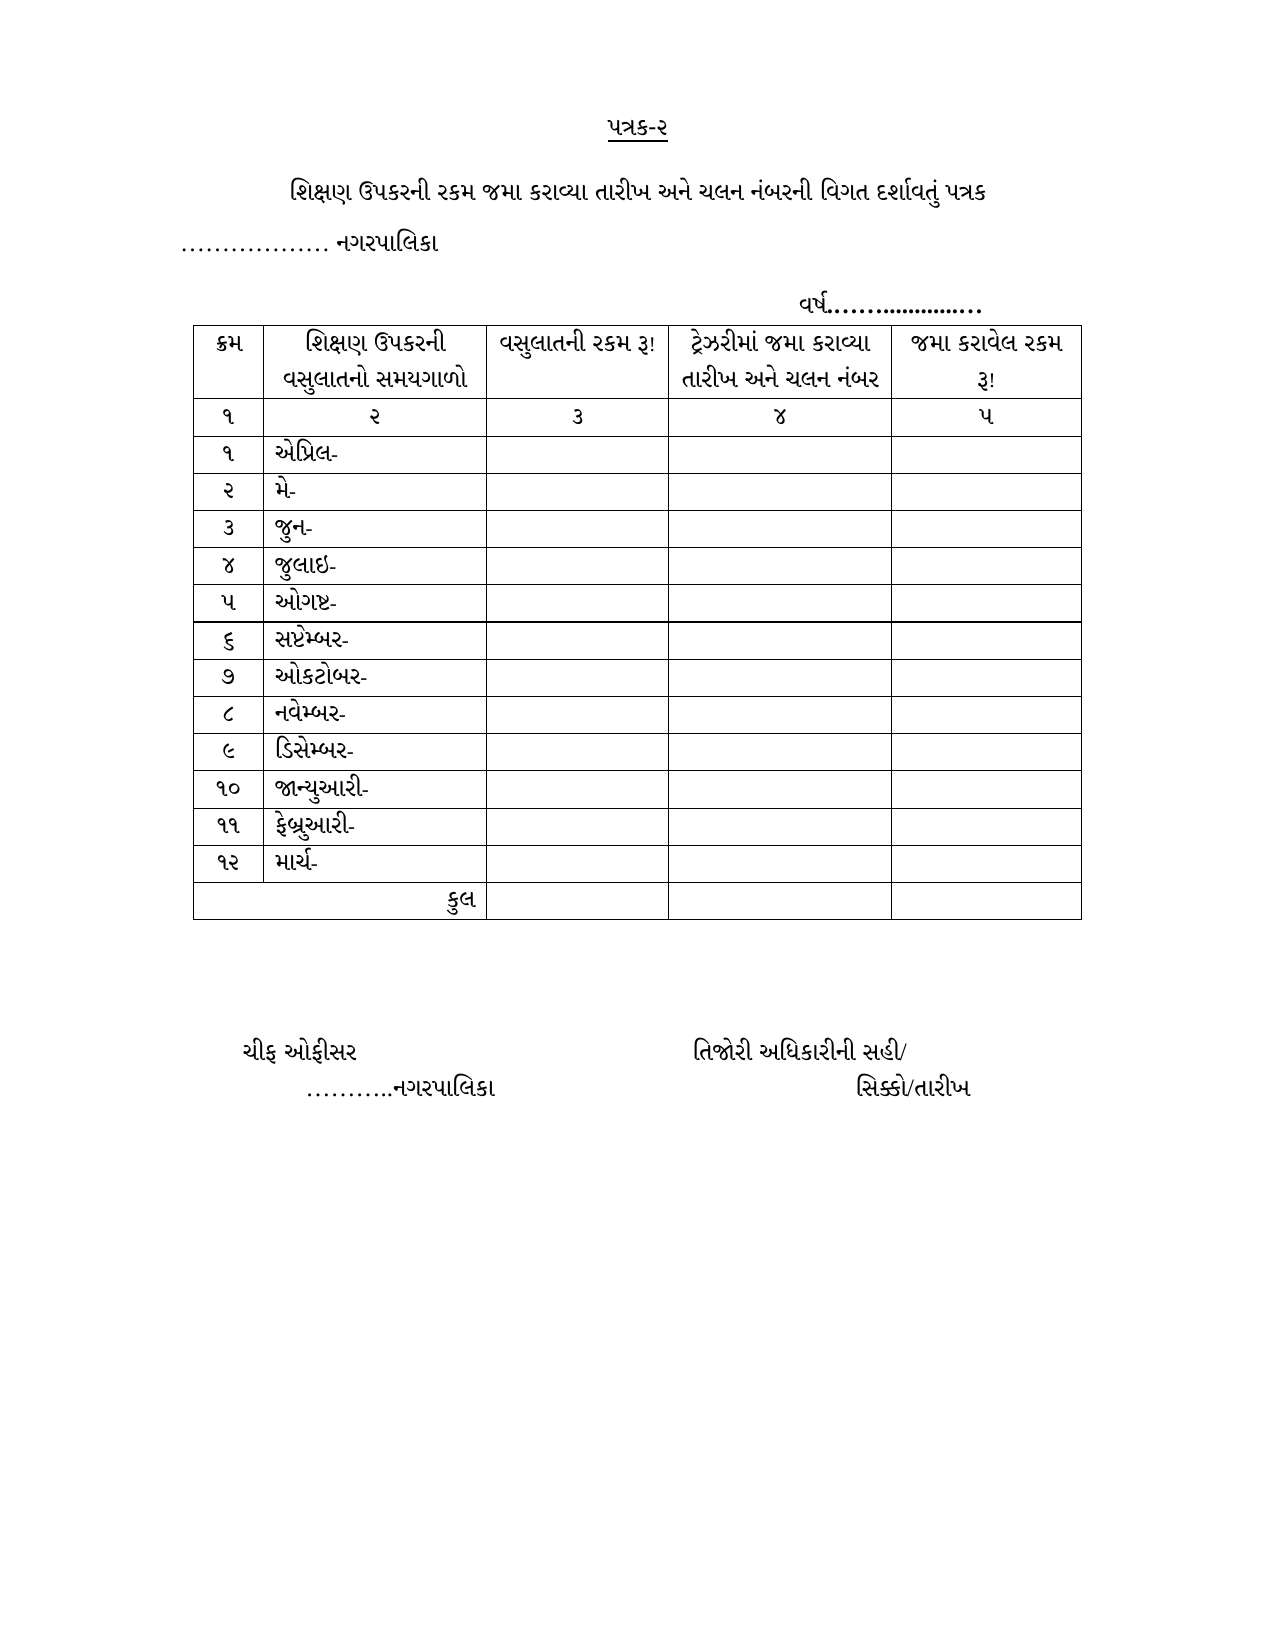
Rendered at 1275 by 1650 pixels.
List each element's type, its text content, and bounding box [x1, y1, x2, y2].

table_cell [487, 474, 668, 510]
table_cell [487, 771, 668, 807]
table_cell ૧ [194, 437, 263, 473]
table_cell ૨ [264, 399, 486, 436]
table_cell માર્ચ- [264, 846, 486, 882]
table_cell [892, 809, 1081, 844]
table_cell ૧૧ [194, 809, 263, 844]
text શિક્ષણ ઉપકરની રકમ જમા કરાવ્યા તારીખ અને ચલન નંબરની વિગત દર્શાવતું પત્રક [105, 176, 1170, 212]
table_cell જુલાઇ- [264, 548, 486, 584]
table_cell ૩ [487, 399, 668, 436]
table_cell [487, 846, 668, 882]
table_cell [892, 846, 1081, 882]
table_cell [487, 437, 668, 473]
table_cell એપ્રિલ- [264, 437, 486, 473]
table_cell નવેમ્બર- [264, 697, 486, 733]
table_cell [669, 846, 891, 882]
table_cell ૭ [194, 660, 263, 696]
text ………..નગરપાલિકા સિક્કો/તારીખ [105, 1071, 1170, 1107]
table_cell [487, 660, 668, 696]
table_header ટ્રેઝરીમાં જમા કરાવ્યા તારીખ અને ચલન નંબર [669, 326, 891, 398]
table_cell [487, 883, 668, 919]
table_cell ૨ [194, 474, 263, 510]
table_cell કુલ [194, 883, 486, 919]
table_cell [669, 771, 891, 807]
text પત્રક-૨ [105, 109, 1170, 147]
table_cell [892, 474, 1081, 510]
table_cell જાન્યુઆરી- [264, 771, 486, 807]
table_cell [892, 734, 1081, 770]
table_cell [892, 548, 1081, 584]
table_cell [892, 511, 1081, 547]
table_cell [487, 511, 668, 547]
table_cell [669, 474, 891, 510]
table_cell [487, 585, 668, 621]
text ચીફ ઓફીસર તિજોરી અધિકારીની સહી/ [105, 1035, 1170, 1071]
table_cell ૪ [194, 548, 263, 584]
table_cell [892, 697, 1081, 733]
table_cell જુન- [264, 511, 486, 547]
table_cell ડિસેમ્બર- [264, 734, 486, 770]
table_cell ૫ [194, 585, 263, 621]
table_cell ૬ [194, 623, 263, 659]
table_cell [669, 585, 891, 621]
table_header વસુલાતની રકમ રૂ! [487, 326, 668, 398]
table_cell [669, 623, 891, 659]
table_cell [487, 548, 668, 584]
table_cell ૧ [194, 399, 263, 436]
table_cell ૧૦ [194, 771, 263, 807]
table_cell [669, 697, 891, 733]
table_cell [892, 771, 1081, 807]
table_cell ફેબ્રુઆરી- [264, 809, 486, 844]
table_cell ૮ [194, 697, 263, 733]
table_cell ઓકટોબર- [264, 660, 486, 696]
table_cell [669, 437, 891, 473]
table_cell ૩ [194, 511, 263, 547]
table_cell સપ્ટેમ્બર- [264, 623, 486, 659]
table_cell [669, 734, 891, 770]
table_cell [487, 734, 668, 770]
table_cell [892, 437, 1081, 473]
table_cell મે- [264, 474, 486, 510]
table_cell [669, 548, 891, 584]
table_cell [487, 809, 668, 844]
table_cell [892, 585, 1081, 621]
table_header જમા કરાવેલ રકમ રૂ! [892, 326, 1081, 398]
table_cell [487, 623, 668, 659]
table_cell ઓગષ્ટ- [264, 585, 486, 621]
text ……………… નગરપાલિકા [105, 226, 1170, 262]
table_cell [669, 660, 891, 696]
table_header ક્રમ [194, 326, 263, 398]
table_header શિક્ષણ ઉપકરની વસુલાતનો સમયગાળો [264, 326, 486, 398]
table_cell ૧૨ [194, 846, 263, 882]
table_cell [892, 623, 1081, 659]
table_cell ૪ [669, 399, 891, 436]
table_cell ૫ [892, 399, 1081, 436]
table_cell [669, 883, 891, 919]
table_cell [892, 660, 1081, 696]
table_cell [669, 511, 891, 547]
table_cell ૯ [194, 734, 263, 770]
text વર્ષ.……............… [105, 289, 1170, 325]
table_cell [669, 809, 891, 844]
table_cell [487, 697, 668, 733]
table_cell [892, 883, 1081, 919]
